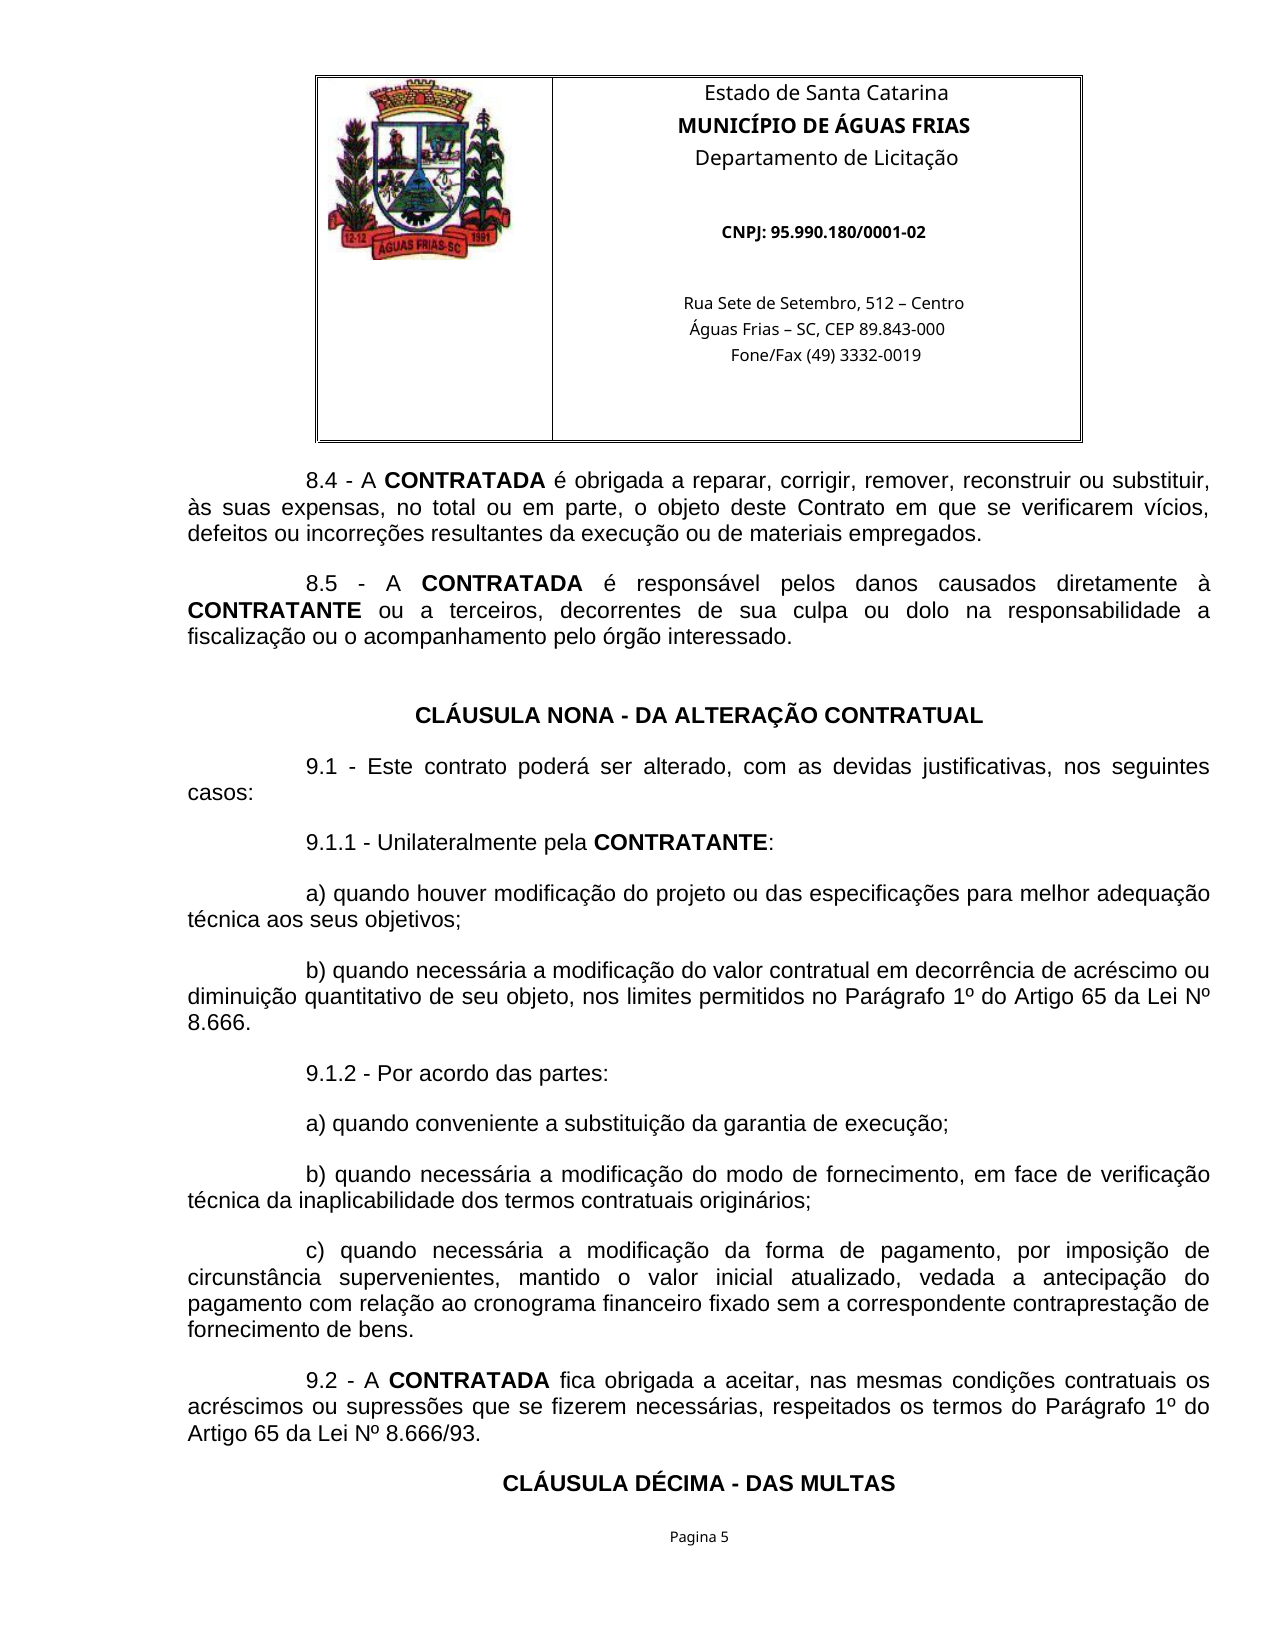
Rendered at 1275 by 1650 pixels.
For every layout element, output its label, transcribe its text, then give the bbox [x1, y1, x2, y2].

text CLÁUSULA NONA - DA ALTERAÇÃO CONTRATUAL [187, 702, 1211, 728]
text 9.1.2 - Por acordo das partes: [187, 1060, 1211, 1086]
text CLÁUSULA DÉCIMA - DAS MULTAS [187, 1470, 1211, 1496]
text a) quando conveniente a substituição da garantia de execução; [187, 1110, 1211, 1136]
text 9.1 - Este contrato poderá ser alterado, com as devidas justificativas, nos seguintes casos: [187, 753, 1211, 805]
text 9.2 - A CONTRATADA fica obrigada a aceitar, nas mesmas condições contratuais os acréscimos ou supressões que se fizerem necessárias, respeitados os termos do Parágrafo 1º do Artigo 65 da Lei Nº 8.666/93. [187, 1367, 1211, 1446]
text a) quando houver modificação do projeto ou das especificações para melhor adequação técnica aos seus objetivos; [187, 880, 1211, 932]
text c) quando necessária a modificação da forma de pagamento, por imposição de circunstância supervenientes, mantido o valor inicial atualizado, vedada a antecipação do pagamento com relação ao cronograma financeiro fixado sem a correspondente contraprestação de fornecimento de bens. [187, 1237, 1211, 1343]
text 9.1.1 - Unilateralmente pela CONTRATANTE: [187, 829, 1211, 856]
picture [327, 78, 514, 260]
text 8.4 - A CONTRATADA é obrigada a reparar, corrigir, remover, reconstruir ou substituir, às suas expensas, no total ou em parte, o objeto deste Contrato em que se verificarem vícios, defeitos ou incorreções resultantes da execução ou de materiais empregados. [187, 467, 1211, 546]
text 8.5 - A CONTRATADA é responsável pelos danos causados diretamente à CONTRATANTE ou a terceiros, decorrentes de sua culpa ou dolo na responsabilidade a fiscalização ou o acompanhamento pelo órgão interessado. [187, 570, 1211, 649]
text b) quando necessária a modificação do valor contratual em decorrência de acréscimo ou diminuição quantitativo de seu objeto, nos limites permitidos no Parágrafo 1º do Artigo 65 da Lei Nº 8.666. [187, 957, 1211, 1036]
text b) quando necessária a modificação do modo de fornecimento, em face de verificação técnica da inaplicabilidade dos termos contratuais originários; [187, 1161, 1211, 1213]
